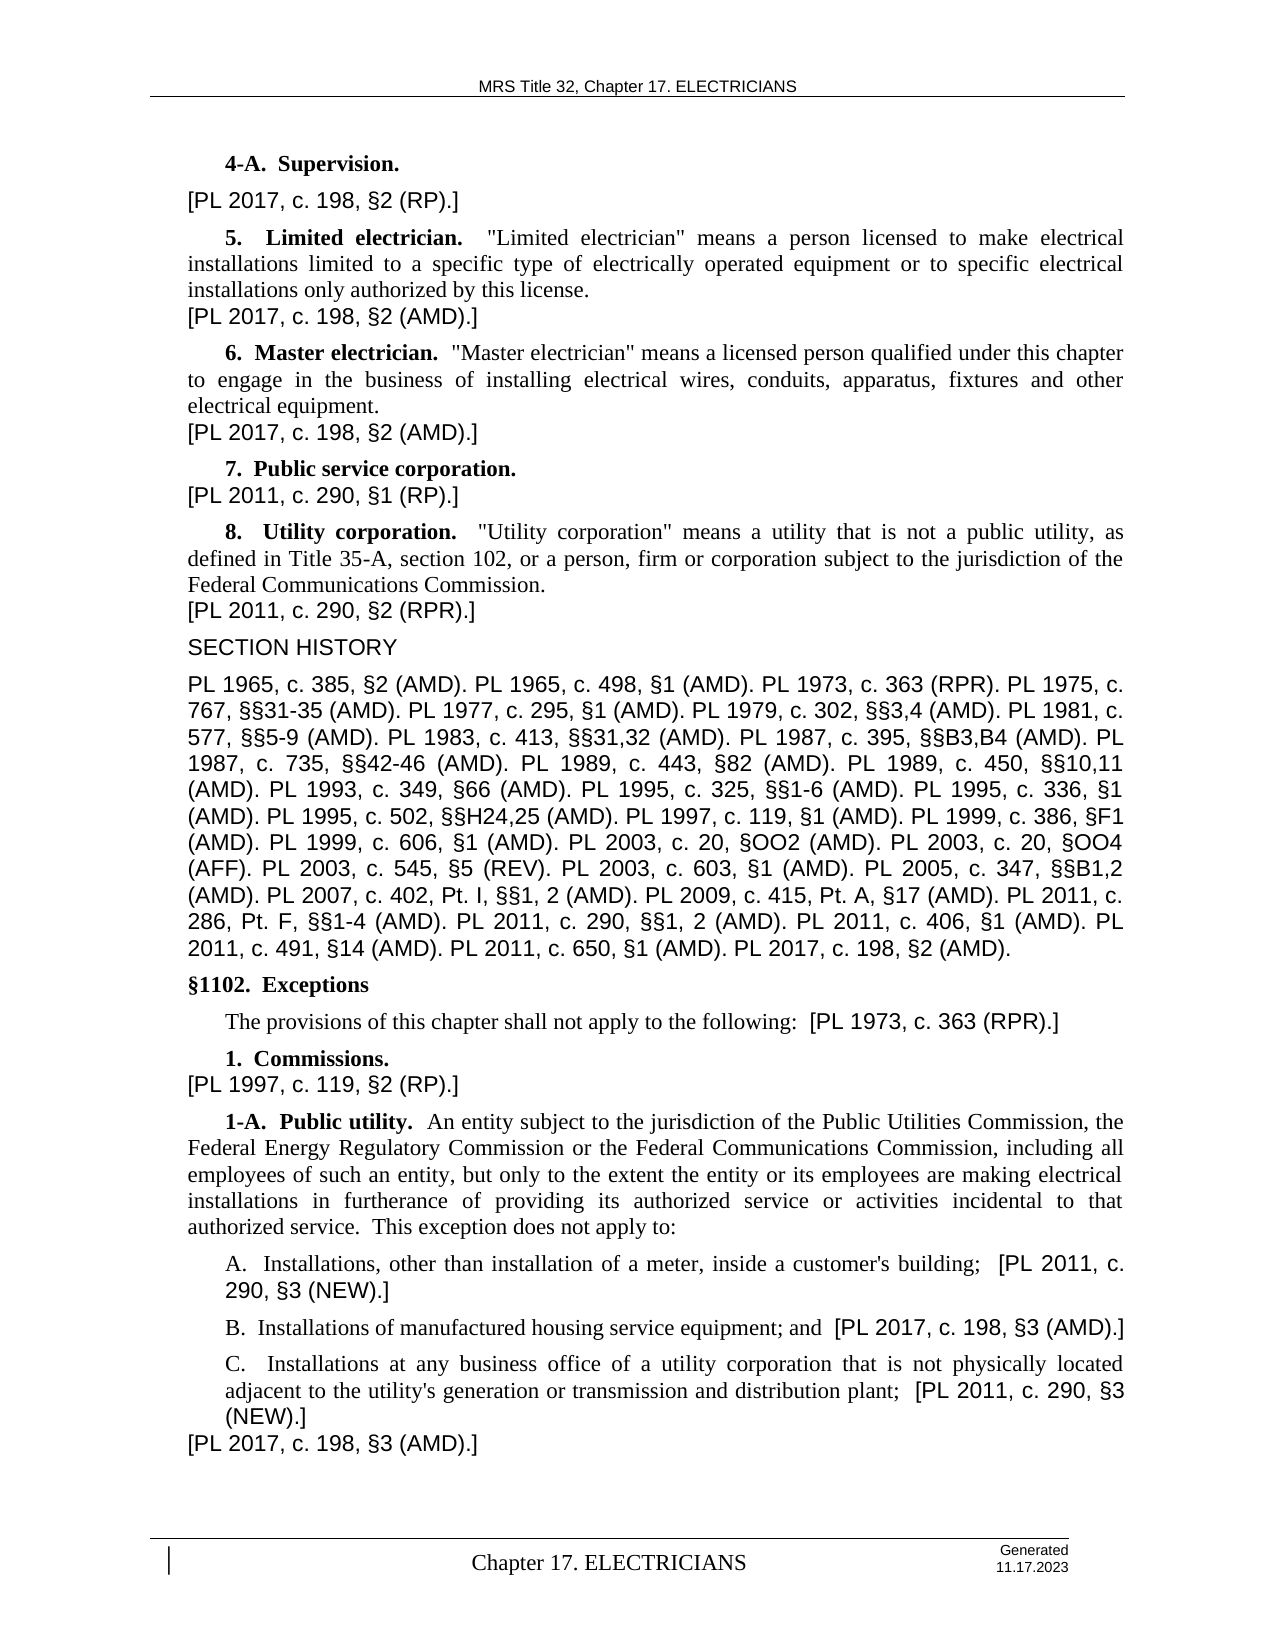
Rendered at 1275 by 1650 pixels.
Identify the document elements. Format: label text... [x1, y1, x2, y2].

text PL 1965, c. 385, §2 (AMD). PL 1965, c. 498, §1 (AMD). PL 1973, c. 363 (RPR). PL 1975, c. 767, §§31-35 (AMD). PL 1977, c. 295, §1 (AMD). PL 1979, c. 302, §§3,4 (AMD). PL 1981, c. 577, §§5-9 (AMD). PL 1983, c. 413, §§31,32 (AMD). PL 1987, c. 395, §§B3,B4 (AMD). PL 1987, c. 735, §§42-46 (AMD). PL 1989, c. 443, §82 (AMD). PL 1989, c. 450, §§10,11 (AMD). PL 1993, c. 349, §66 (AMD). PL 1995, c. 325, §§1-6 (AMD). PL 1995, c. 336, §1 (AMD). PL 1995, c. 502, §§H24,25 (AMD). PL 1997, c. 119, §1 (AMD). PL 1999, c. 386, §F1 (AMD). PL 1999, c. 606, §1 (AMD). PL 2003, c. 20, §OO2 (AMD). PL 2003, c. 20, §OO4 (AFF). PL 2003, c. 545, §5 (REV). PL 2003, c. 603, §1 (AMD). PL 2005, c. 347, §§B1,2 (AMD). PL 2007, c. 402, Pt. I, §§1, 2 (AMD). PL 2009, c. 415, Pt. A, §17 (AMD). PL 2011, c. 286, Pt. F, §§1-4 (AMD). PL 2011, c. 290, §§1, 2 (AMD). PL 2011, c. 406, §1 (AMD). PL 2011, c. 491, §14 (AMD). PL 2011, c. 650, §1 (AMD). PL 2017, c. 198, §2 (AMD). [187, 671, 1125, 961]
text [PL 2011, c. 290, §1 (RP).] [187, 482, 1125, 508]
text [PL 1997, c. 119, §2 (RP).] [187, 1071, 1125, 1098]
text A. Installations, other than installation of a meter, inside a customer's building; [PL 2011, c. 290, §3 (NEW).] [225, 1250, 1125, 1303]
text [PL 2017, c. 198, §2 (RP).] [187, 187, 1125, 213]
text 1-A. Public utility. An entity subject to the jurisdiction of the Public Utilities Commission, the Federal Energy Regulatory Commission or the Federal Communications Commission, including all employees of such an entity, but only to the extent the entity or its employees are making electrical installations in furtherance of providing its authorized service or activities incidental to that authorized service. This exception does not apply to: [187, 1108, 1125, 1240]
text The provisions of this chapter shall not apply to the following: [PL 1973, c. 363 (RPR).] [187, 1008, 1125, 1034]
text 6. Master electrician. "Master electrician" means a licensed person qualified under this chapter to engage in the business of installing electrical wires, conduits, apparatus, fixtures and other electrical equipment. [187, 339, 1125, 418]
text §1102. Exceptions [187, 971, 1125, 998]
text [PL 2017, c. 198, §3 (AMD).] [187, 1429, 1125, 1456]
text 1. Commissions. [187, 1045, 1125, 1071]
text C. Installations at any business office of a utility corporation that is not physically located adjacent to the utility's generation or transmission and distribution plant; [PL 2011, c. 290, §3 (NEW).] [225, 1350, 1125, 1429]
text [PL 2011, c. 290, §2 (RPR).] [187, 597, 1125, 624]
text 4-A. Supervision. [187, 150, 1125, 176]
text B. Installations of manufactured housing service equipment; and [PL 2017, c. 198, §3 (AMD).] [225, 1313, 1125, 1340]
text [PL 2017, c. 198, §2 (AMD).] [187, 418, 1125, 445]
text [PL 2017, c. 198, §2 (AMD).] [187, 303, 1125, 329]
text 8. Utility corporation. "Utility corporation" means a utility that is not a public utility, as defined in Title 35‑A, section 102, or a person, firm or corporation subject to the jurisdiction of the Federal Communications Commission. [187, 518, 1125, 597]
text SECTION HISTORY [187, 634, 1125, 661]
text 5. Limited electrician. "Limited electrician" means a person licensed to make electrical installations limited to a specific type of electrically operated equipment or to specific electrical installations only authorized by this license. [187, 223, 1125, 303]
text 7. Public service corporation. [187, 455, 1125, 482]
